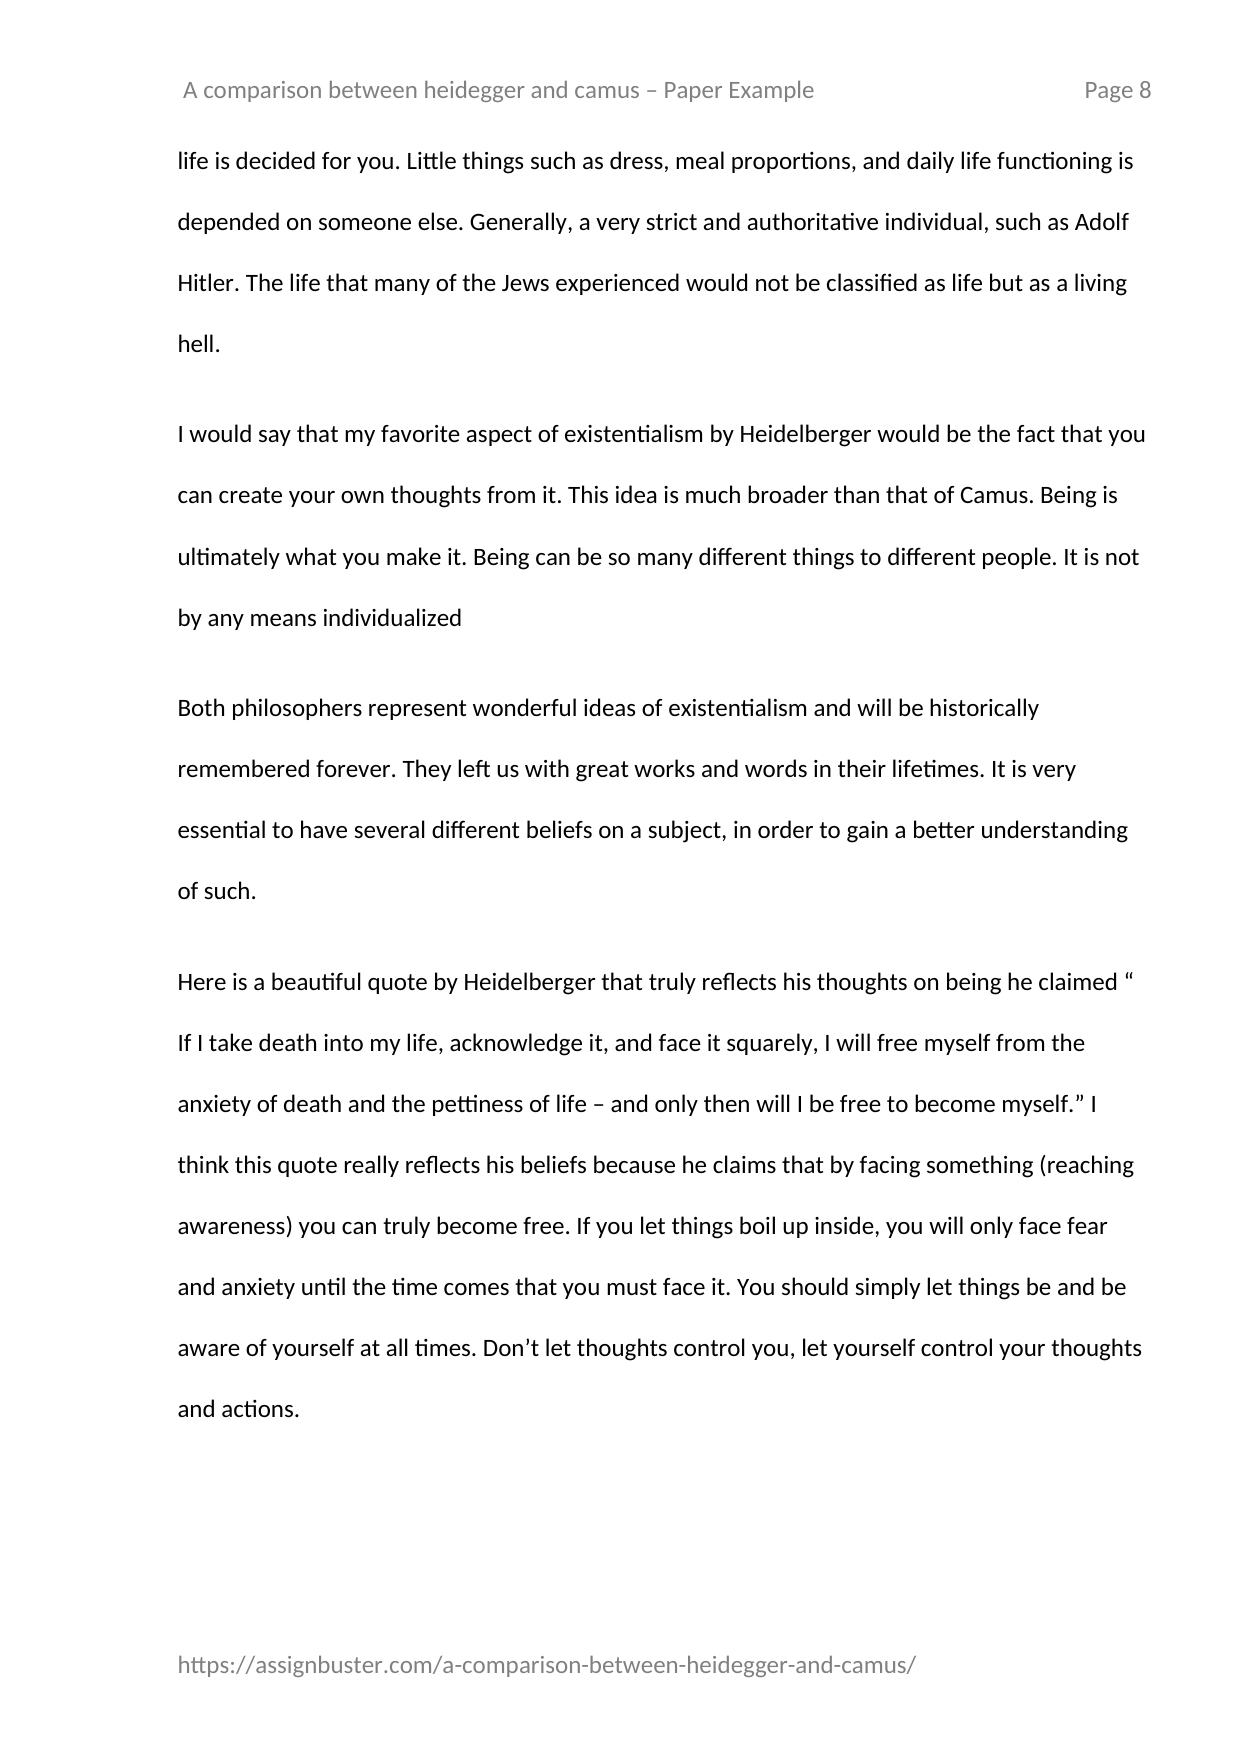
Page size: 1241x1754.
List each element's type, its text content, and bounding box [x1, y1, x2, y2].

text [177, 145, 1152, 359]
text Both philosophers represent wonderful ideas of existentialism and will be historically remembered forever. They left us with great works and words in their lifetimes. It is very essential to have several different beliefs on a subject, in order to gain a better understanding of such. [177, 692, 1152, 906]
text Here is a beautiful quote by Heidelberger that truly reflects his thoughts on being he claimed “ If I take death into my life, acknowledge it, and face it squarely, I will free myself from the anxiety of death and the pettiness of life – and only then will I be free to become myself.” I think this quote really reflects his beliefs because he claims that by facing something (reaching awareness) you can truly become free. If you let things boil up inside, you will only face fear and anxiety until the time comes that you must face it. You should simply let things be and be aware of yourself at all times. Don’t let thoughts control you, let yourself control your thoughts and actions. [177, 966, 1152, 1424]
text I would say that my favorite aspect of existentialism by Heidelberger would be the fact that you can create your own thoughts from it. This idea is much broader than that of Camus. Being is ultimately what you make it. Being can be so many different things to different people. It is not by any means individualized [177, 419, 1152, 632]
